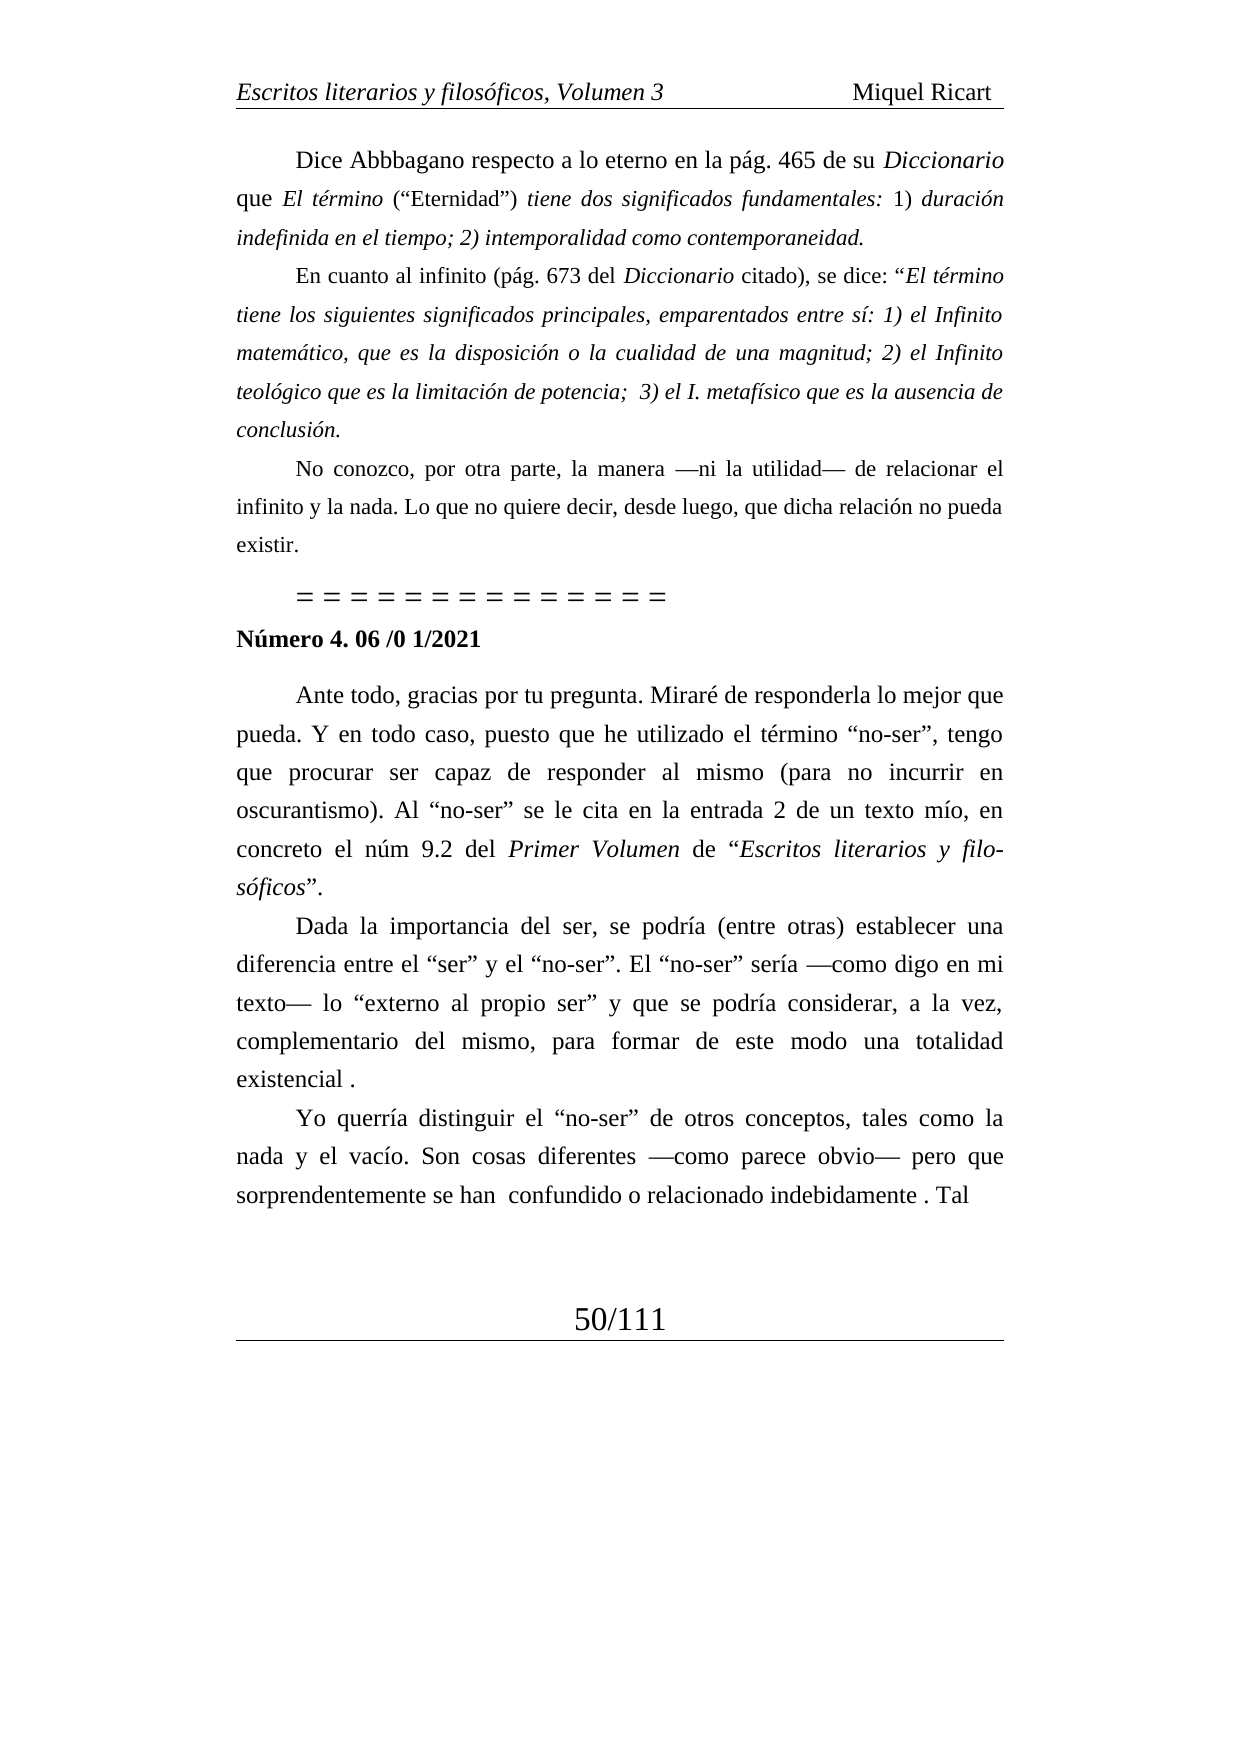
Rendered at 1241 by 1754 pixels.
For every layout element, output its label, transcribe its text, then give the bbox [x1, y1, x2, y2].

text Yo querría distinguir el “no-ser” de otros conceptos, tales como la nada y el vacío. Son cosas diferentes —como parece obvio— pero que sorprendentemente se han confundido o relacionado indebidamente . Tal [236, 1096, 1004, 1211]
text No conozco, por otra parte, la manera —ni la utilidad— de relacionar el infinito y la nada. Lo que no quiere decir, desde luego, que dicha relación no pueda existir. [236, 445, 1004, 561]
text = = = = = = = = = = = = = = [236, 578, 1004, 617]
text Ante todo, gracias por tu pregunta. Miraré de responderla lo mejor que pueda. Y en todo caso, puesto que he utilizado el término “no-ser”, tengo que procurar ser capaz de responder al mismo (para no incurrir en oscurantismo). Al “no-ser” se le cita en la entrada 2 de un texto mío, en concreto el núm 9.2 del Primer Volumen de “Escritos literarios y filo-sóficos”. [236, 673, 1004, 903]
text Dada la importancia del ser, se podría (entre otras) establecer una diferencia entre el “ser” y el “no-ser”. El “no-ser” sería —como digo en mi texto— lo “externo al propio ser” y que se podría considerar, a la vez, complementario del mismo, para formar de este modo una totalidad existencial . [236, 903, 1004, 1096]
text Dice Abbbagano respecto a lo eterno en la pág. 465 de su Diccionario que El término (“Eternidad”) tiene dos significados fundamentales: 1) duración indefinida en el tiempo; 2) intemporalidad como contemporaneidad. [236, 138, 1004, 253]
text Número 4. 06 /0 1/2021 [236, 617, 1004, 655]
text En cuanto al infinito (pág. 673 del Diccionario citado), se dice: “El término tiene los siguientes significados principales, emparentados entre sí: 1) el Infinito matemático, que es la disposición o la cualidad de una magnitud; 2) el Infinito teológico que es la limitación de potencia; 3) el I. metafísico que es la ausencia de conclusión. [236, 253, 1004, 445]
